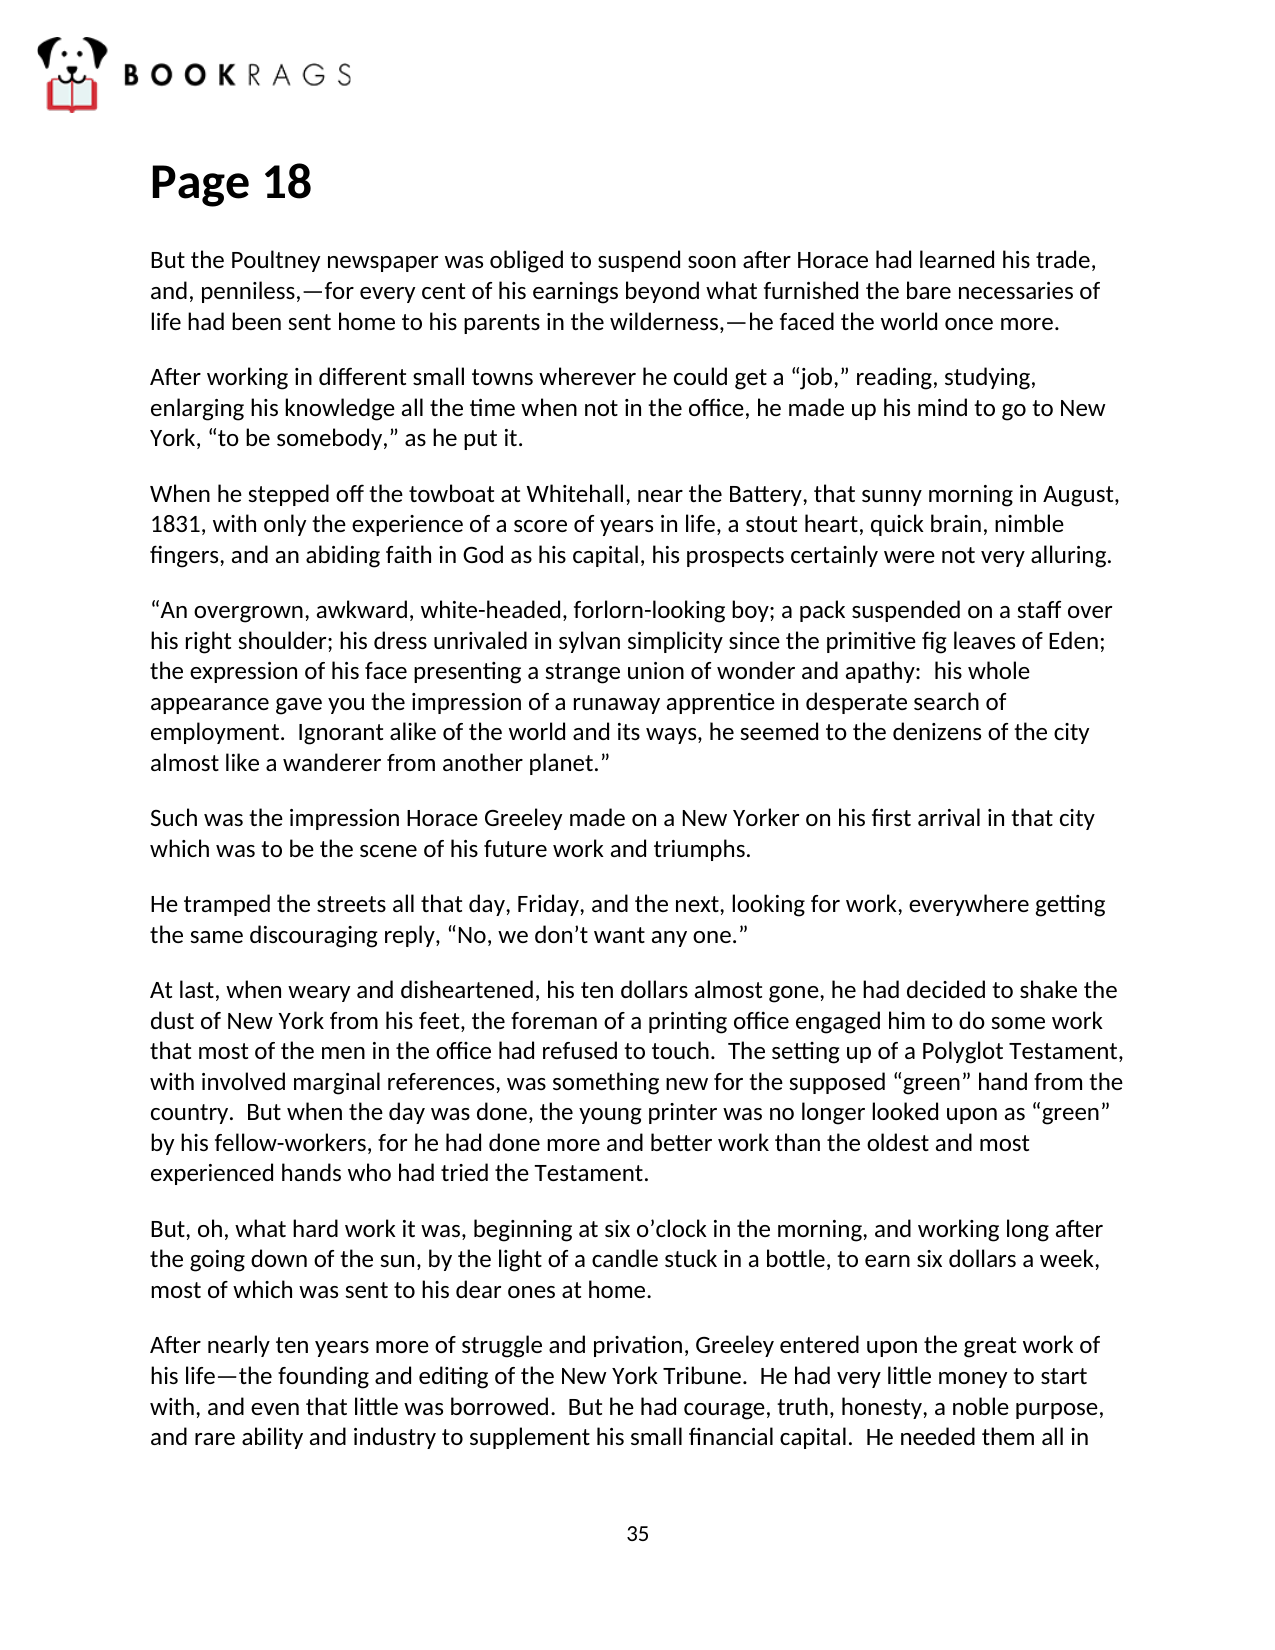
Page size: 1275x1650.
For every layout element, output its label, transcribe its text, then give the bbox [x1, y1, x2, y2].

text Such was the impression Horace Greeley made on a New Yorker on his first arrival in that city which was to be the scene of his future work and triumphs. [150, 802, 1125, 863]
text He tramped the streets all that day, Friday, and the next, looking for work, everywhere getting the same discouraging reply, “No, we don’t want any one.” [150, 888, 1125, 949]
text “An overgrown, awkward, white-headed, forlorn-looking boy; a pack suspended on a staff over his right shoulder; his dress unrivaled in sylvan simplicity since the primitive fig leaves of Eden; the expression of his face presenting a strange union of wonder and apathy: his whole appearance gave you the impression of a runaway apprentice in desperate search of employment. Ignorant alike of the world and its ways, he seemed to the denizens of the city almost like a wanderer from another planet.” [150, 594, 1125, 777]
text Page 18 [150, 150, 1125, 211]
picture [37, 37, 351, 113]
text But the Poultney newspaper was obliged to suspend soon after Horace had learned his trade, and, penniless,—­for every cent of his earnings beyond what furnished the bare necessaries of life had been sent home to his parents in the wilderness,—­he faced the world once more. [150, 244, 1125, 336]
text When he stepped off the towboat at Whitehall, near the Battery, that sunny morning in August, 1831, with only the experience of a score of years in life, a stout heart, quick brain, nimble fingers, and an abiding faith in God as his capital, his prospects certainly were not very alluring. [150, 478, 1125, 569]
text At last, when weary and disheartened, his ten dollars almost gone, he had decided to shake the dust of New York from his feet, the foreman of a printing office engaged him to do some work that most of the men in the office had refused to touch. The setting up of a Polyglot Testament, with involved marginal references, was something new for the supposed “green” hand from the country. But when the day was done, the young printer was no longer looked upon as “green” by his fellow-workers, for he had done more and better work than the oldest and most experienced hands who had tried the Testament. [150, 974, 1125, 1188]
text After working in different small towns wherever he could get a “job,” reading, studying, enlarging his knowledge all the time when not in the office, he made up his mind to go to New York, “to be somebody,” as he put it. [150, 361, 1125, 453]
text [150, 1330, 1125, 1452]
text But, oh, what hard work it was, beginning at six o’clock in the morning, and working long after the going down of the sun, by the light of a candle stuck in a bottle, to earn six dollars a week, most of which was sent to his dear ones at home. [150, 1213, 1125, 1305]
